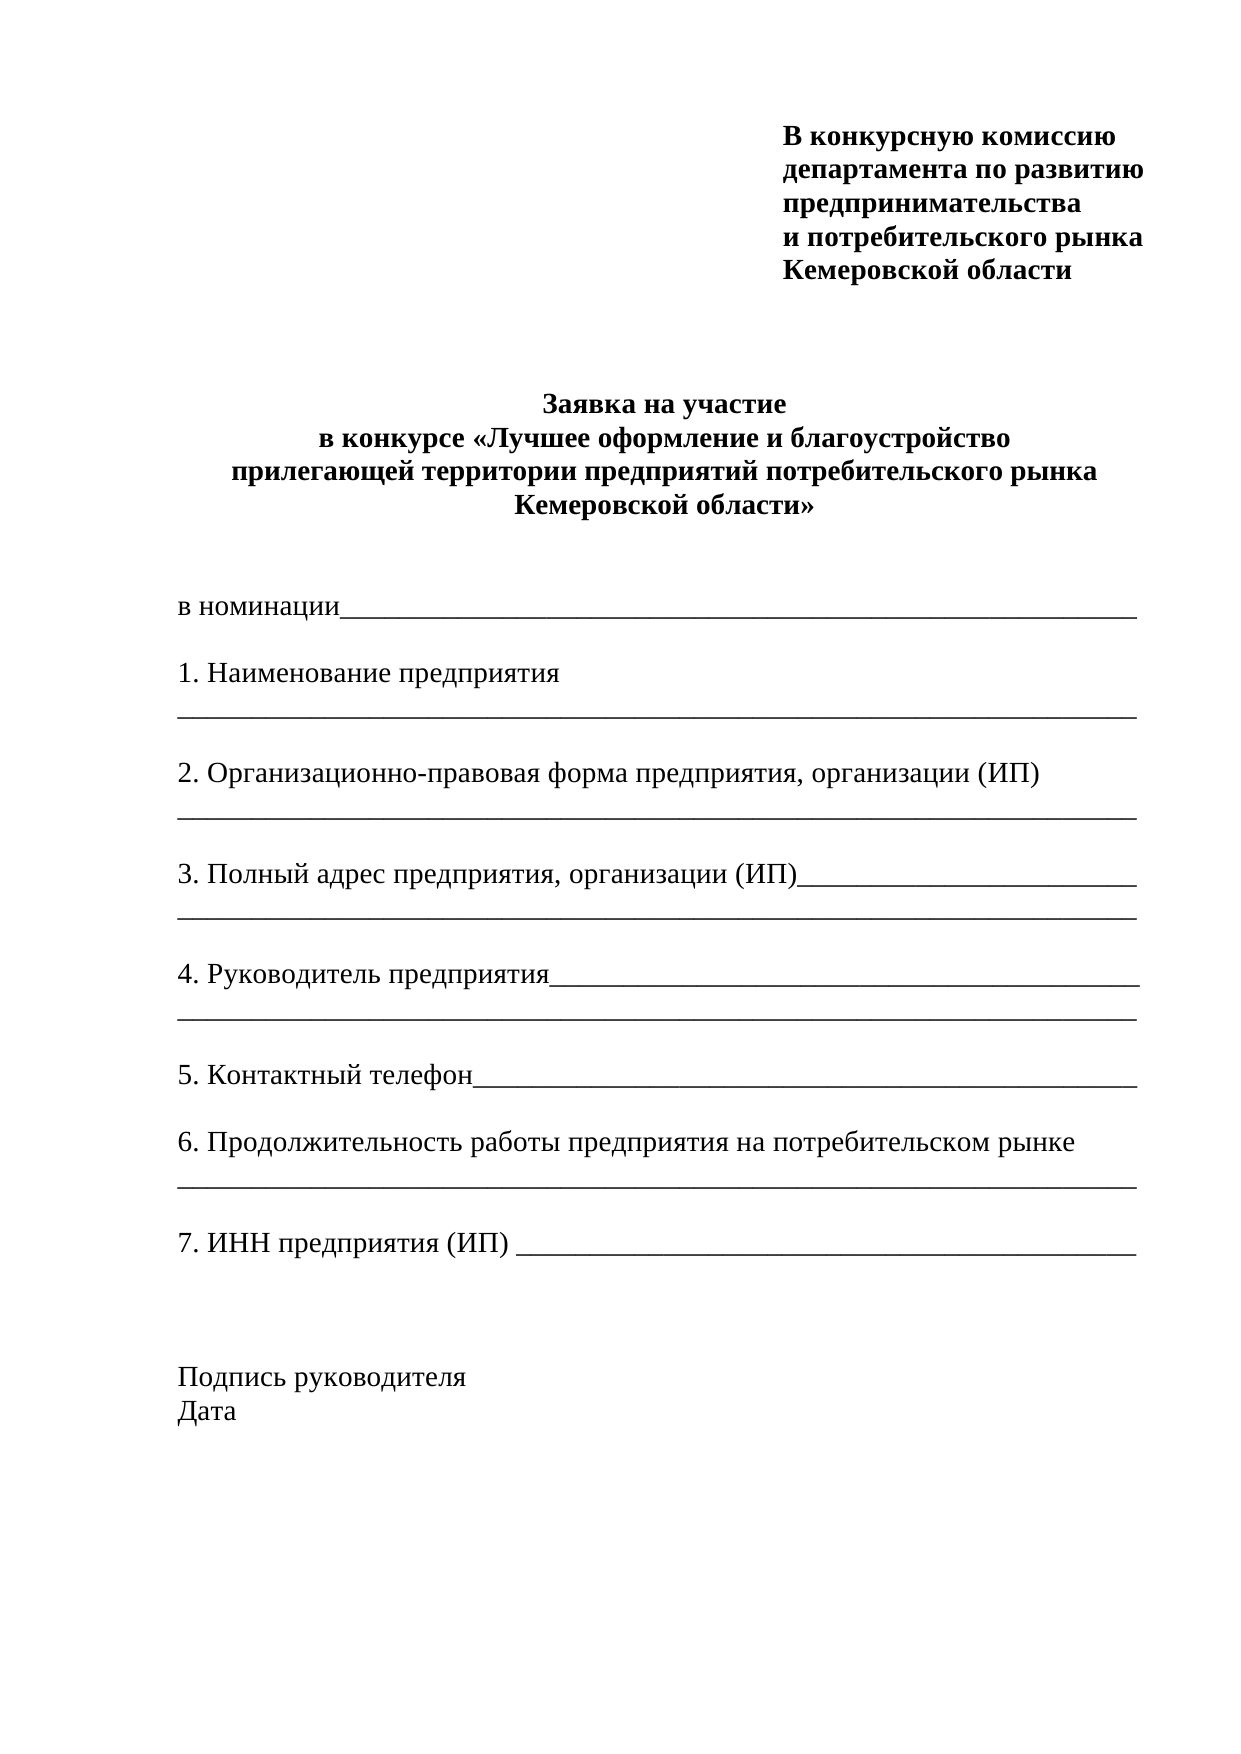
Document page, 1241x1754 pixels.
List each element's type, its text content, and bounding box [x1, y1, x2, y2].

text департамента по развитию предпринимательства [783, 152, 1152, 219]
text Заявка на участие [177, 386, 1152, 420]
text Дата [177, 1393, 1152, 1426]
text 3. Полный адрес предприятия, организации (ИП)_______________________ [177, 856, 1152, 889]
text 4. Руководитель предприятия________________________________________ [177, 957, 1152, 990]
text 7. ИНН предприятия (ИП) __________________________________________ [177, 1225, 1152, 1258]
text в номинации______________________________________________________ [177, 554, 1152, 621]
text прилегающей территории предприятий потребительского рынка Кемеровской области» [177, 453, 1152, 521]
text 6. Продолжительность работы предприятия на потребительском рынке [177, 1124, 1152, 1158]
text В конкурсную комиссию [783, 118, 1152, 152]
text 2. Организационно-правовая форма предприятия, организации (ИП) [177, 755, 1152, 789]
text 5. Контактный телефон_____________________________________________ [177, 1057, 1152, 1091]
text _________________________________________________________________ [177, 789, 1152, 822]
text _________________________________________________________________ [177, 1158, 1152, 1191]
text _________________________________________________________________ [177, 688, 1152, 722]
text Подпись руководителя [177, 1359, 1152, 1393]
text 1. Наименование предприятия [177, 655, 1152, 688]
text _________________________________________________________________ [177, 889, 1152, 923]
text _________________________________________________________________ [177, 990, 1152, 1024]
text и потребительского рынка Кемеровской области [783, 219, 1152, 286]
text в конкурсе «Лучшее оформление и благоустройство [177, 420, 1152, 453]
